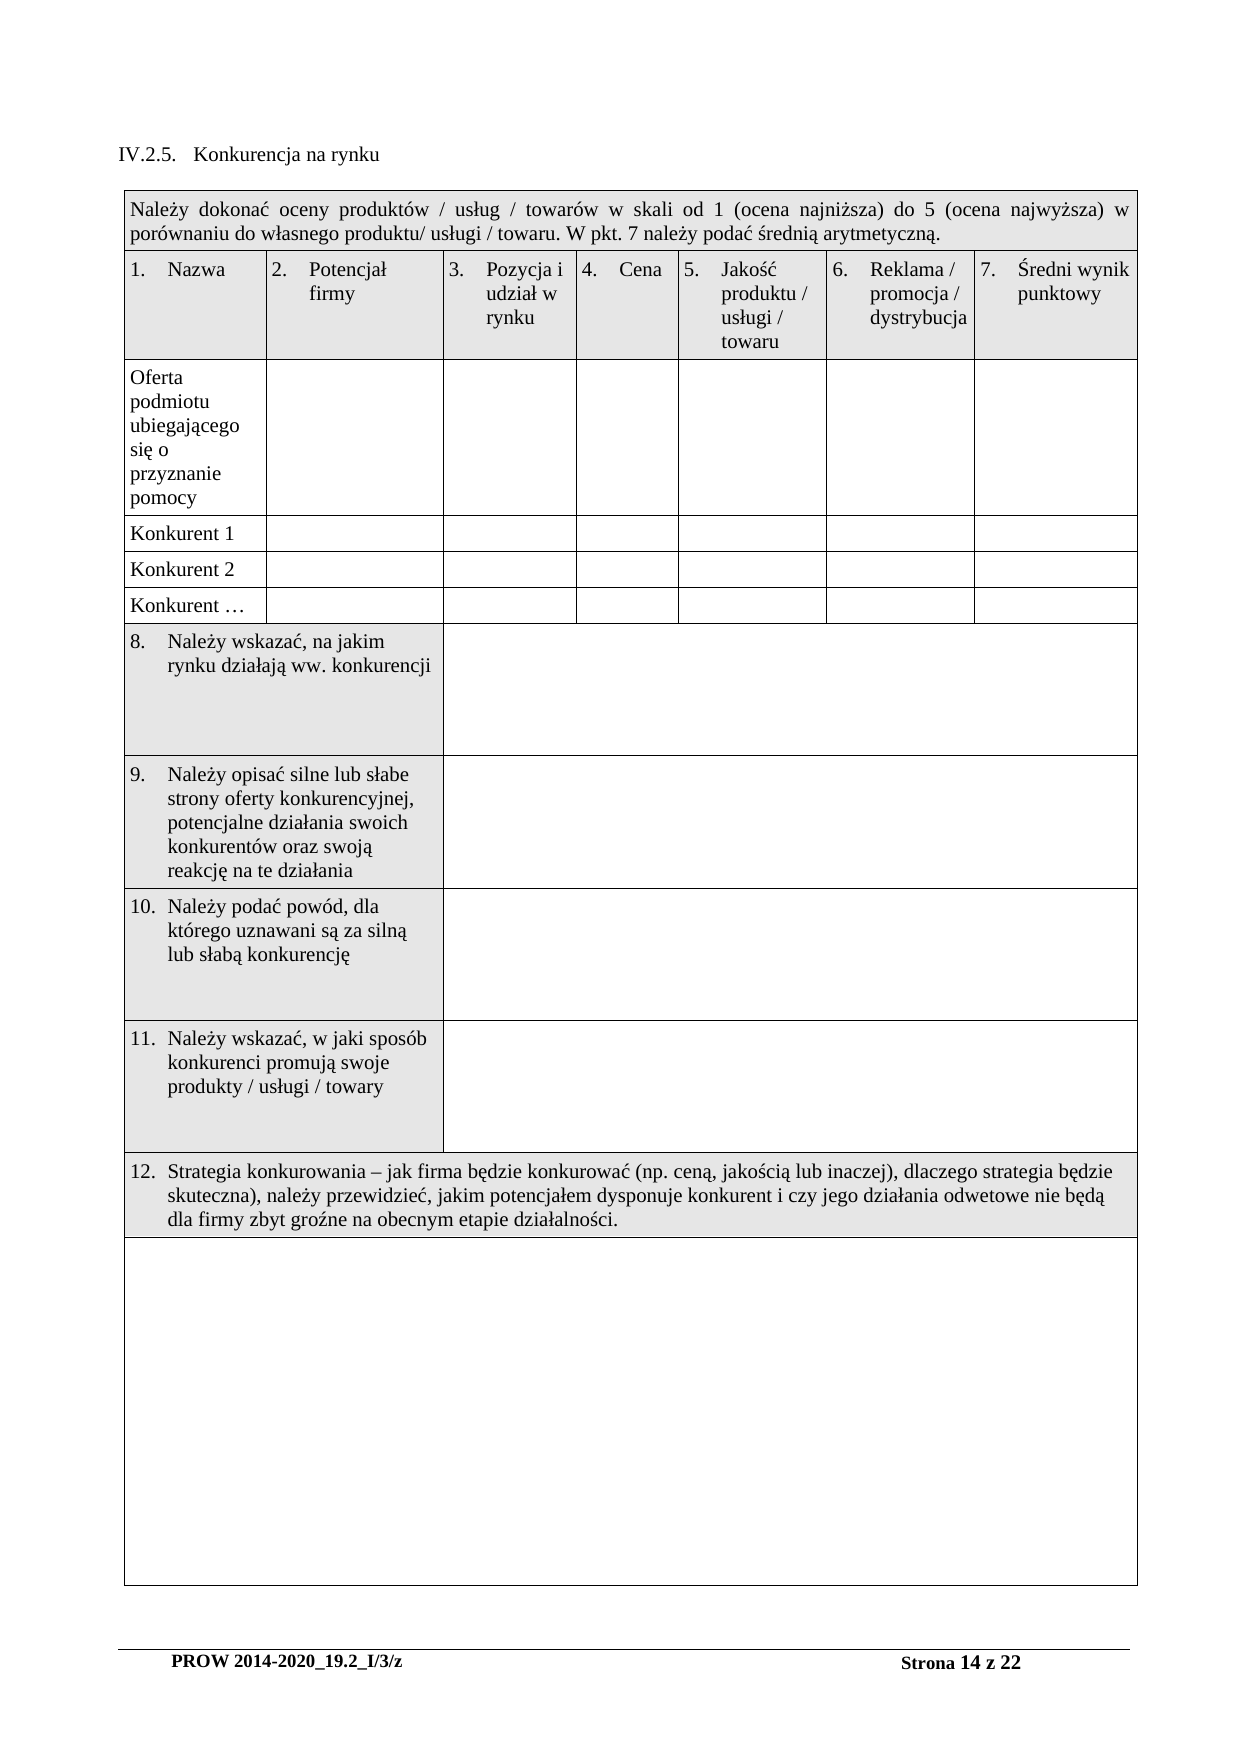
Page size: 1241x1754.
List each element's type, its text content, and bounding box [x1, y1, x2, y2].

table_cell [975, 516, 1137, 551]
table_cell Reklama / promocja / dystrybucja [827, 251, 974, 359]
table_cell Cena [577, 251, 678, 359]
table_cell Oferta podmiotu ubiegającego się o przyznanie pomocy [125, 360, 266, 515]
table_cell [267, 552, 443, 587]
table_cell [679, 552, 826, 587]
table_cell Należy wskazać, w jaki sposób konkurenci promują swoje produkty / usługi / towary [125, 1021, 443, 1152]
table_cell [444, 360, 576, 515]
table_header Należy dokonać oceny produktów / usług / towarów w skali od 1 (ocena najniższa) do 5 (ocena najwyższa) w porównaniu do własnego produktu/ usługi / towaru. W pkt. 7 należy podać średnią arytmetyczną. [125, 191, 1137, 250]
table_cell Nazwa [125, 251, 266, 359]
table_cell [577, 516, 678, 551]
table_cell [577, 552, 678, 587]
table_cell [577, 588, 678, 623]
table_cell Jakość produktu / usługi / towaru [679, 251, 826, 359]
table_cell [975, 552, 1137, 587]
table_cell [444, 588, 576, 623]
table_cell [679, 516, 826, 551]
table_cell [679, 588, 826, 623]
table_cell [827, 552, 974, 587]
table_cell [975, 588, 1137, 623]
table_cell [444, 756, 1137, 888]
table_cell [444, 552, 576, 587]
table_cell [827, 588, 974, 623]
table_cell [975, 360, 1137, 515]
table_cell Pozycja i udział w rynku [444, 251, 576, 359]
table_cell Należy wskazać, na jakim rynku działają ww. konkurencji [125, 624, 443, 755]
table_cell Potencjał firmy [267, 251, 443, 359]
table_cell [827, 360, 974, 515]
table_cell [444, 516, 576, 551]
table_cell Należy opisać silne lub słabe strony oferty konkurencyjnej, potencjalne działania swoich konkurentów oraz swoją reakcję na te działania [125, 756, 443, 888]
table_cell Konkurent 1 [125, 516, 266, 551]
table_cell [125, 1238, 1137, 1585]
subtitle Konkurencja na rynku [118, 142, 1122, 166]
table_cell [827, 516, 974, 551]
table_cell [444, 1021, 1137, 1152]
table_cell [444, 624, 1137, 755]
table_cell Należy podać powód, dla którego uznawani są za silną lub słabą konkurencję [125, 889, 443, 1020]
table_cell Średni wynik punktowy [975, 251, 1137, 359]
table_cell [679, 360, 826, 515]
table_cell [267, 360, 443, 515]
table_cell [267, 588, 443, 623]
table_cell Strategia konkurowania – jak firma będzie konkurować (np. ceną, jakością lub inaczej), dlaczego strategia będzie skuteczna), należy przewidzieć, jakim potencjałem dysponuje konkurent i czy jego działania odwetowe nie będą dla firmy zbyt groźne na obecnym etapie działalności. [125, 1153, 1137, 1236]
table_cell Konkurent … [125, 588, 266, 623]
table_cell Konkurent 2 [125, 552, 266, 587]
table_cell [444, 889, 1137, 1020]
table_cell [267, 516, 443, 551]
table_cell [577, 360, 678, 515]
